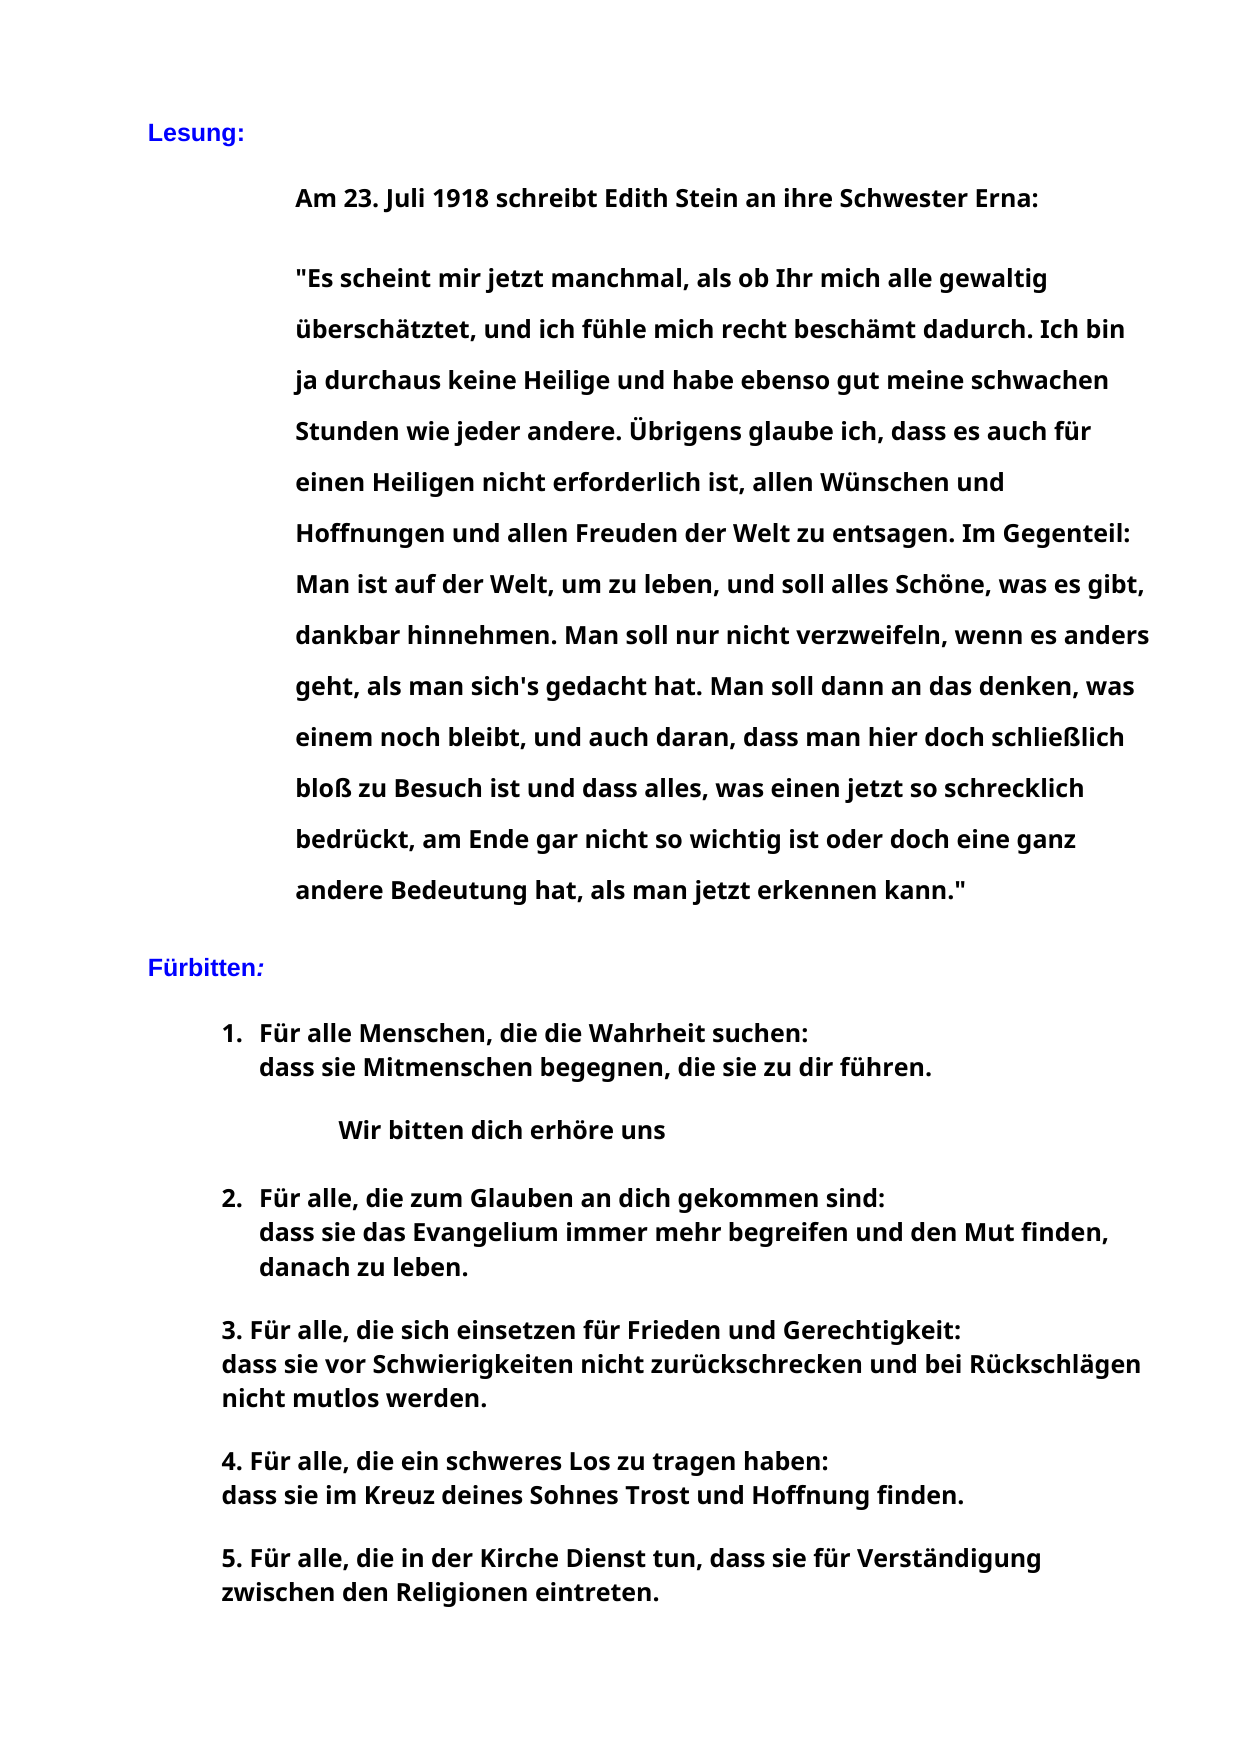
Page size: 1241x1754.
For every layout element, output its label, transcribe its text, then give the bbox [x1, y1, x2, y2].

text "Es scheint mir jetzt manchmal, als ob Ihr mich alle gewaltig überschätztet, und ich fühle mich recht beschämt dadurch. Ich bin ja durchaus keine Heilige und habe ebenso gut meine schwachen Stunden wie jeder andere. Übrigens glaube ich, dass es auch für einen Heiligen nicht erforderlich ist, allen Wünschen und Hoffnungen und allen Freuden der Welt zu entsagen. Im Gegenteil: Man ist auf der Welt, um zu leben, und soll alles Schöne, was es gibt, dankbar hinnehmen. Man soll nur nicht verzweifeln, wenn es anders geht, als man sich's gedacht hat. Man soll dann an das denken, was einem noch bleibt, und auch daran, dass man hier doch schließlich bloß zu Besuch ist und dass alles, was einen jetzt so schrecklich bedrückt, am Ende gar nicht so wichtig ist oder doch eine ganz andere Bedeutung hat, als man jetzt erkennen kann." [295, 261, 1152, 907]
text Am 23. Juli 1918 schreibt Edith Stein an ihre Schwester Erna: [295, 180, 1152, 214]
text 5. Für alle, die in der Kirche Dienst tun, dass sie für Verständigung zwischen den Religionen eintreten. [221, 1541, 1152, 1609]
text Wir bitten dich erhöre uns [338, 1113, 1052, 1147]
list Für alle Menschen, die die Wahrheit suchen: dass sie Mitmenschen begegnen, die sie zu dir führen. [221, 1015, 1152, 1083]
list Für alle, die zum Glauben an dich gekommen sind: dass sie das Evangelium immer mehr begreifen und den Mut finden, danach zu leben. [221, 1181, 1152, 1283]
text 3. Für alle, die sich einsetzen für Frieden und Gerechtigkeit: dass sie vor Schwierigkeiten nicht zurückschrecken und bei Rückschlägen nicht mutlos werden. [221, 1312, 1152, 1414]
text 4. Für alle, die ein schweres Los zu tragen haben: dass sie im Kreuz deines Sohnes Trost und Hoffnung finden. [221, 1444, 1152, 1512]
text Lesung: [148, 118, 1052, 147]
text Fürbitten: [148, 953, 1052, 982]
